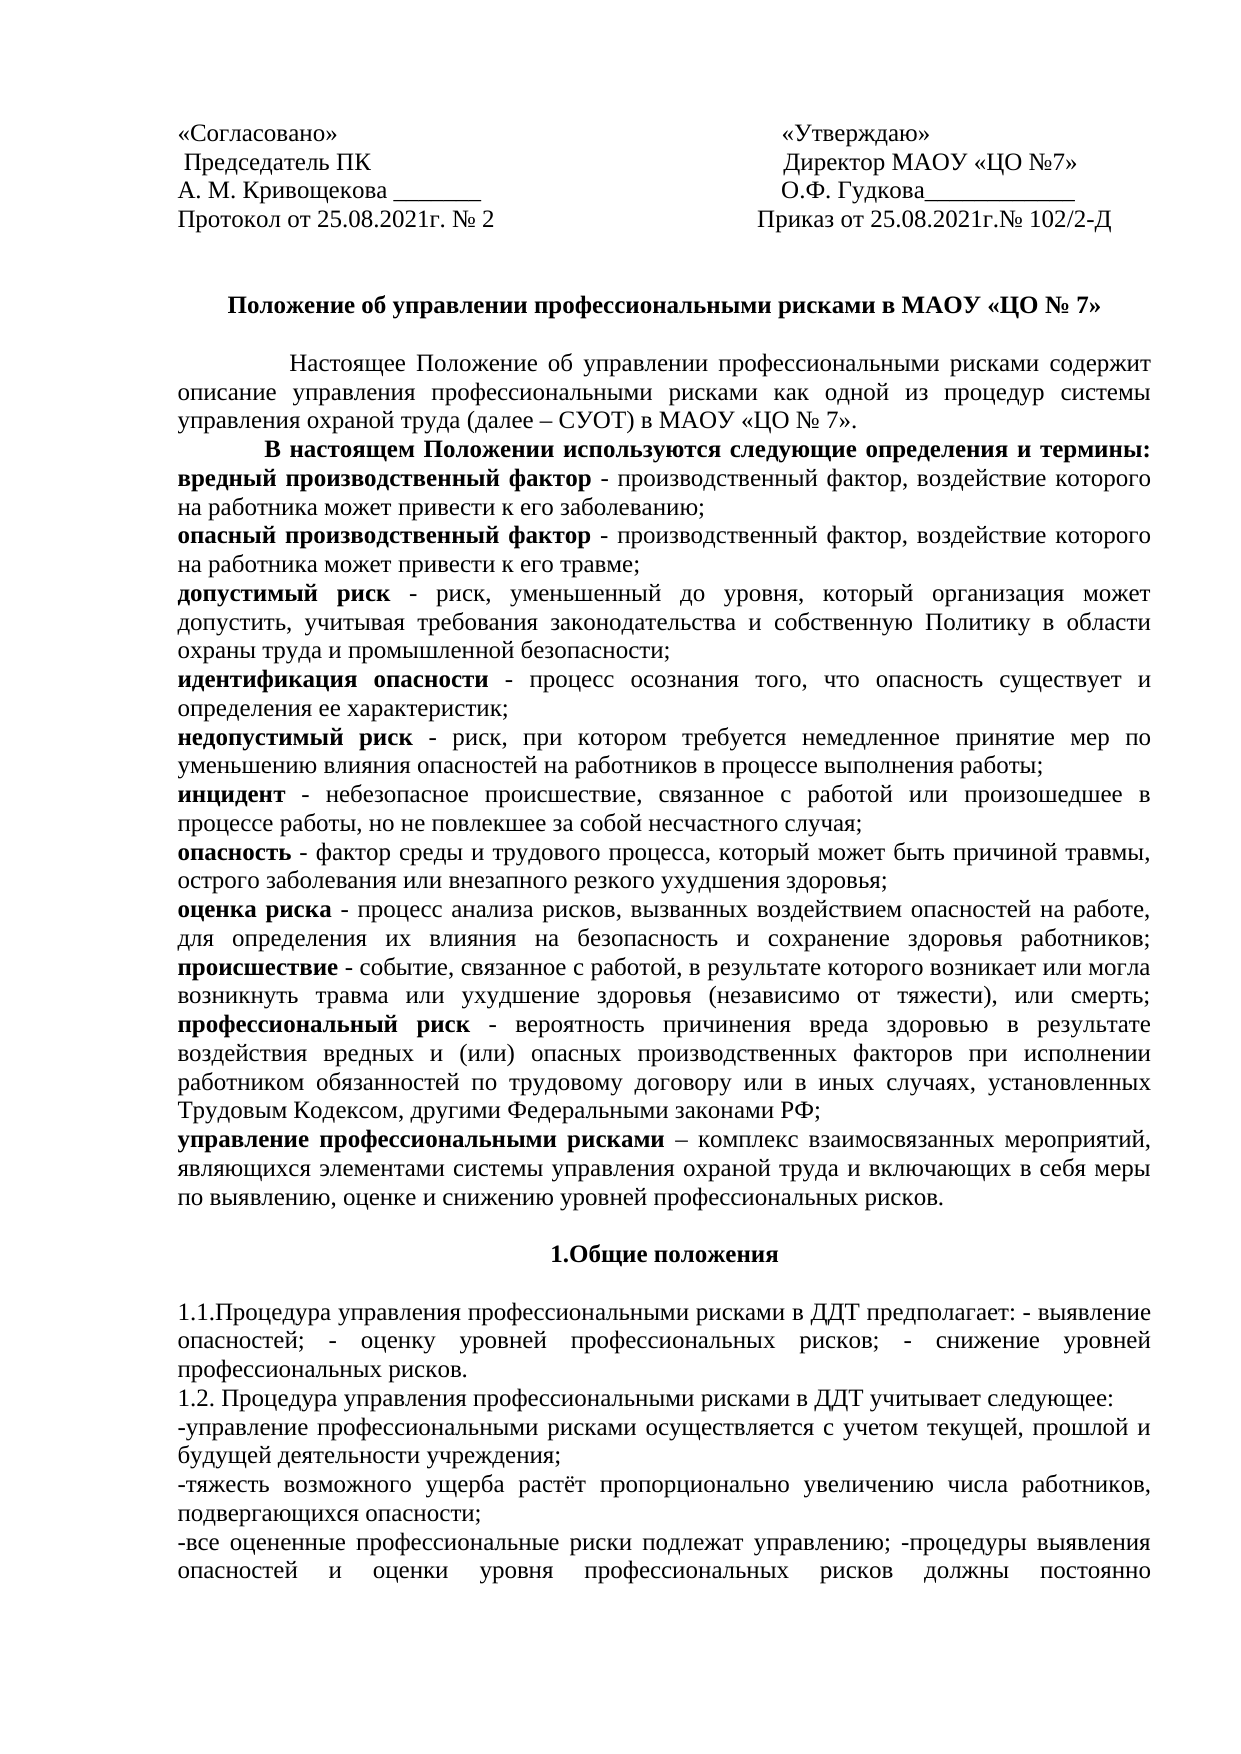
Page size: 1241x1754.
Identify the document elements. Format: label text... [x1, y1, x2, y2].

text 1.1.Процедура управления профессиональными рисками в ДДТ предполагает: - выявление опасностей; - оценку уровней профессиональных рисков; - снижение уровней профессиональных рисков. [177, 1297, 1152, 1383]
text инцидент - небезопасное происшествие, связанное с работой или произошедшее в процессе работы, но не повлекшее за собой несчастного случая; [177, 779, 1152, 837]
text -тяжесть возможного ущерба растёт пропорционально увеличению числа работников, подвергающихся опасности; [177, 1469, 1152, 1527]
text Положение об управлении профессиональными рисками в МАОУ «ЦО № 7» [177, 291, 1152, 319]
text В настоящем Положении используются следующие определения и термины: вредный производственный фактор - производственный фактор, воздействие которого на работника может привести к его заболеванию; [177, 434, 1152, 521]
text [177, 1527, 1152, 1584]
text идентификация опасности - процесс осознания того, что опасность существует и определения ее характеристик; [177, 664, 1152, 722]
text А. М. Кривощекова _______ О.Ф. Гудкова____________ [177, 176, 1152, 204]
text недопустимый риск - риск, при котором требуется немедленное принятие мер по уменьшению влияния опасностей на работников в процессе выполнения работы; [177, 722, 1152, 779]
text 1.Общие положения [177, 1239, 1152, 1268]
text допустимый риск - риск, уменьшенный до уровня, который организация может допустить, учитывая требования законодательства и собственную Политику в области охраны труда и промышленной безопасности; [177, 578, 1152, 664]
text управление профессиональными рисками – комплекс взаимосвязанных мероприятий, являющихся элементами системы управления охраной труда и включающих в себя меры по выявлению, оценке и снижению уровней профессиональных рисков. [177, 1124, 1152, 1211]
text опасный производственный фактор - производственный фактор, воздействие которого на работника может привести к его травме; [177, 521, 1152, 578]
text оценка риска - процесс анализа рисков, вызванных воздействием опасностей на работе, для определения их влияния на безопасность и сохранение здоровья работников; происшествие - событие, связанное с работой, в результате которого возникает или могла возникнуть травма или ухудшение здоровья (независимо от тяжести), или смерть; профессиональный риск - вероятность причинения вреда здоровью в результате воздействия вредных и (или) опасных производственных факторов при исполнении работником обязанностей по трудовому договору или в иных случаях, установленных Трудовым Кодексом, другими Федеральными законами РФ; [177, 894, 1152, 1124]
text опасность - фактор среды и трудового процесса, который может быть причиной травмы, острого заболевания или внезапного резкого ухудшения здоровья; [177, 837, 1152, 894]
text Председатель ПК Директор МАОУ «ЦО №7» [177, 147, 1152, 176]
text Протокол от 25.08.2021г. № 2 Приказ от 25.08.2021г.№ 102/2-Д [177, 204, 1152, 233]
text 1.2. Процедура управления профессиональными рисками в ДДТ учитывает следующее: [177, 1383, 1152, 1412]
text -управление профессиональными рисками осуществляется с учетом текущей, прошлой и будущей деятельности учреждения; [177, 1412, 1152, 1469]
text Настоящее Положение об управлении профессиональными рисками содержит описание управления профессиональными рисками как одной из процедур системы управления охраной труда (далее – СУОТ) в МАОУ «ЦО № 7». [177, 348, 1152, 434]
text «Согласовано» «Утверждаю» [177, 118, 1152, 147]
